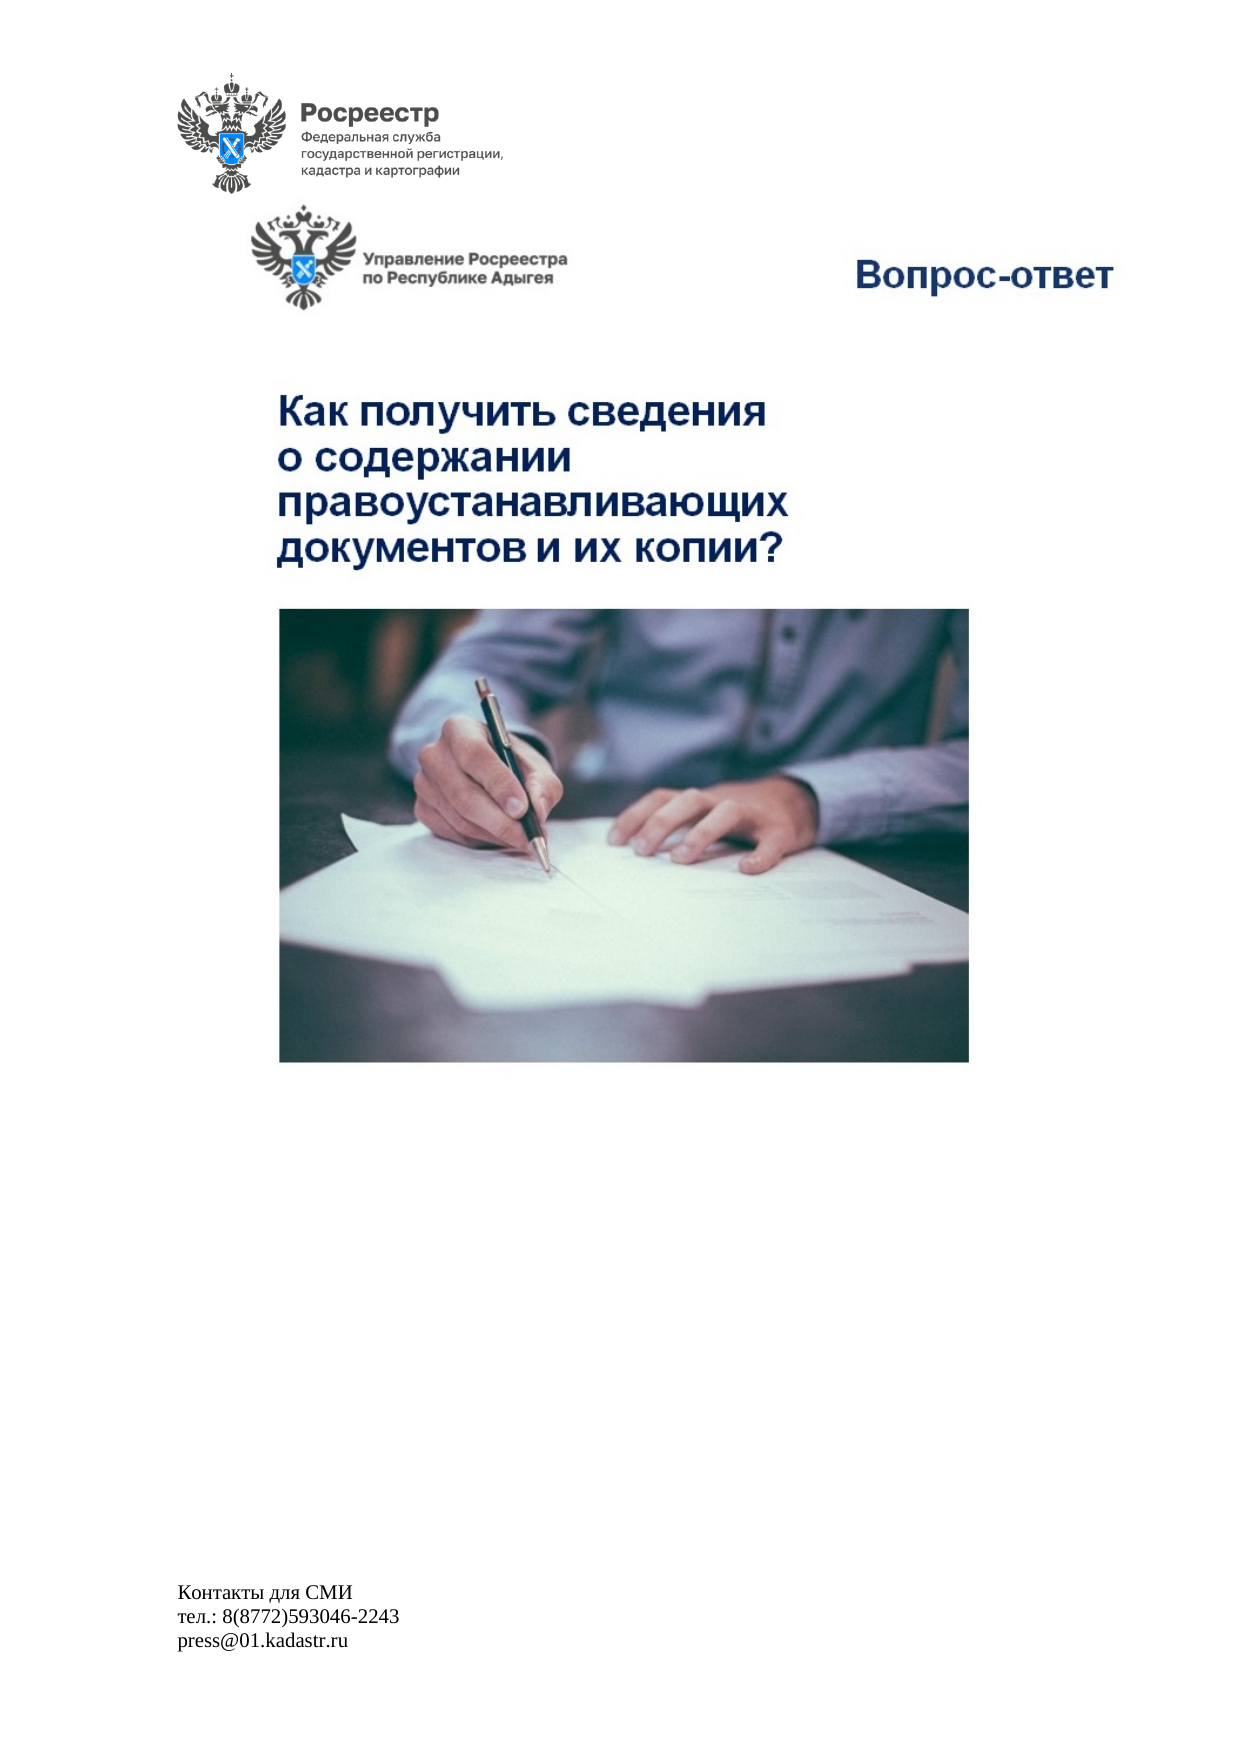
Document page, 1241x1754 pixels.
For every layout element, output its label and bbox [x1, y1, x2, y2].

picture [177, 73, 1211, 1166]
